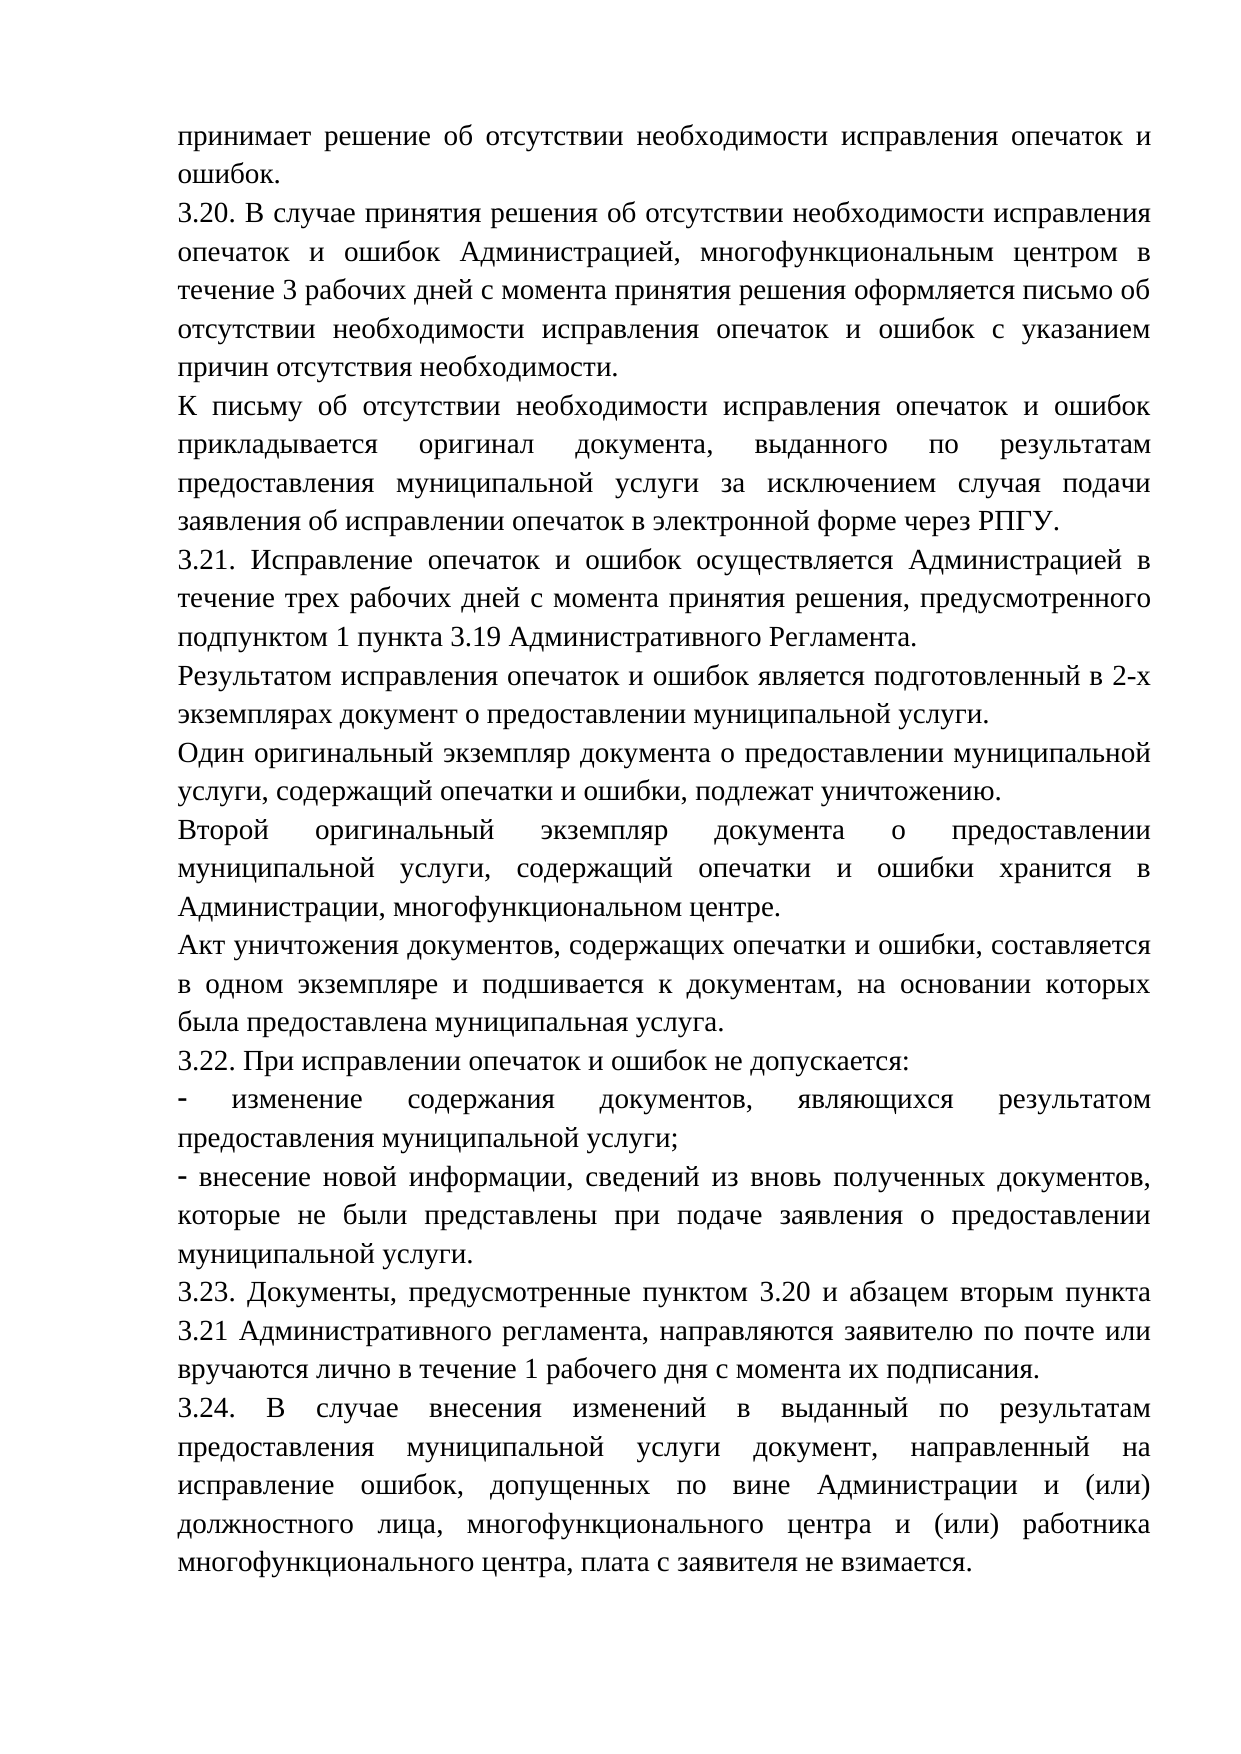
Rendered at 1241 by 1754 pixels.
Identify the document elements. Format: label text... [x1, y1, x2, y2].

text 3.20. В случае принятия решения об отсутствии необходимости исправления опечаток и ошибок Администрацией, многофункциональным центром в течение 3 рабочих дней с момента принятия решения оформляется письмо об отсутствии необходимости исправления опечаток и ошибок с указанием причин отсутствия необходимости. [177, 195, 1152, 383]
text К письму об отсутствии необходимости исправления опечаток и ошибок прикладывается оригинал документа, выданного по результатам предоставления муниципальной услуги за исключением случая подачи заявления об исправлении опечаток в электронной форме через РПГУ. [177, 388, 1152, 537]
text Один оригинальный экземпляр документа о предоставлении муниципальной услуги, содержащий опечатки и ошибки, подлежат уничтожению. [177, 735, 1152, 807]
text 3.22. При исправлении опечаток и ошибок не допускается: [177, 1043, 1152, 1077]
text 3.21. Исправление опечаток и ошибок осуществляется Администрацией в течение трех рабочих дней с момента принятия решения, предусмотренного подпунктом 1 пункта 3.19 Административного Регламента. [177, 542, 1152, 653]
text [177, 118, 1152, 190]
text внесение новой информации, сведений из вновь полученных документов, которые не были представлены при подаче заявления о предоставлении муниципальной услуги. [177, 1159, 1152, 1269]
text изменение содержания документов, являющихся результатом предоставления муниципальной услуги; [177, 1082, 1152, 1154]
text Результатом исправления опечаток и ошибок является подготовленный в 2-х экземплярах документ о предоставлении муниципальной услуги. [177, 658, 1152, 730]
text Второй оригинальный экземпляр документа о предоставлении муниципальной услуги, содержащий опечатки и ошибки хранится в Администрации, многофункциональном центре. [177, 812, 1152, 922]
text Акт уничтожения документов, содержащих опечатки и ошибки, составляется в одном экземпляре и подшивается к документам, на основании которых была предоставлена муниципальная услуга. [177, 927, 1152, 1038]
text 3.24. В случае внесения изменений в выданный по результатам предоставления муниципальной услуги документ, направленный на исправление ошибок, допущенных по вине Администрации и (или) должностного лица, многофункционального центра и (или) работника многофункционального центра, плата с заявителя не взимается. [177, 1390, 1152, 1578]
text 3.23. Документы, предусмотренные пунктом 3.20 и абзацем вторым пункта 3.21 Административного регламента, направляются заявителю по почте или вручаются лично в течение 1 рабочего дня с момента их подписания. [177, 1274, 1152, 1385]
